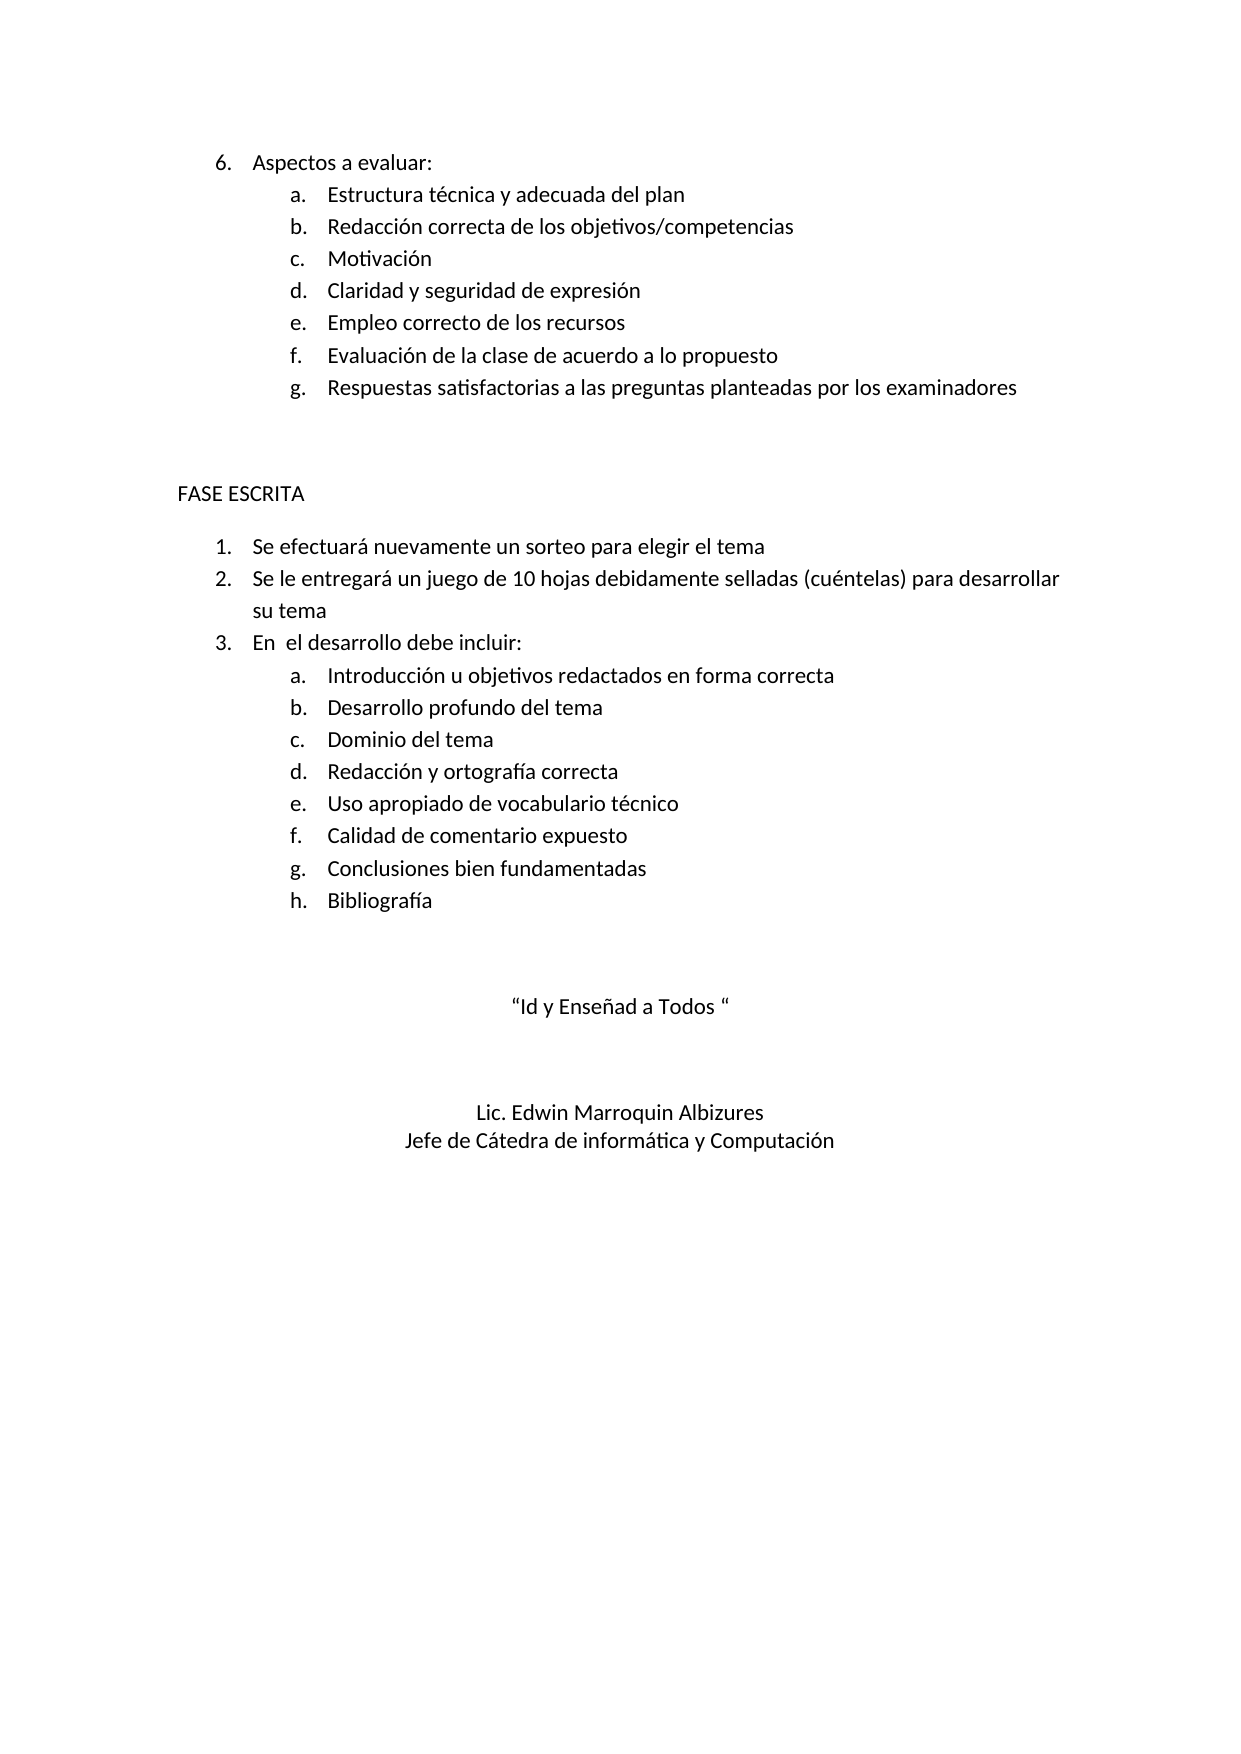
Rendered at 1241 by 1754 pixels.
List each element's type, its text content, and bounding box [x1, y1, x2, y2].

list Motivación [290, 244, 1063, 272]
text “Id y Enseñad a Todos “ [177, 992, 1063, 1020]
list Dominio del tema [290, 725, 1063, 753]
list Estructura técnica y adecuada del plan [290, 180, 1063, 208]
list Desarrollo profundo del tema [290, 693, 1063, 721]
list Calidad de comentario expuesto [290, 822, 1063, 850]
list Conclusiones bien fundamentadas [290, 854, 1063, 882]
list Uso apropiado de vocabulario técnico [290, 789, 1063, 817]
list Respuestas satisfactorias a las preguntas planteadas por los examinadores [290, 373, 1063, 401]
text FASE ESCRITA [177, 479, 1063, 507]
list Claridad y seguridad de expresión [290, 276, 1063, 304]
list Redacción correcta de los objetivos/competencias [290, 212, 1063, 240]
list Bibliografía [290, 886, 1063, 914]
list Se le entregará un juego de 10 hojas debidamente selladas (cuéntelas) para desarrollar su tema [215, 564, 1063, 624]
list Introducción u objetivos redactados en forma correcta [290, 661, 1063, 689]
text Jefe de Cátedra de informática y Computación [177, 1126, 1063, 1154]
list Empleo correcto de los recursos [290, 308, 1063, 337]
list Redacción y ortografía correcta [290, 757, 1063, 785]
list Se efectuará nuevamente un sorteo para elegir el tema [215, 532, 1063, 560]
list Evaluación de la clase de acuerdo a lo propuesto [290, 341, 1063, 369]
text Lic. Edwin Marroquin Albizures [177, 1098, 1063, 1126]
list Aspectos a evaluar: [215, 148, 1063, 176]
list En el desarrollo debe incluir: [215, 628, 1063, 657]
